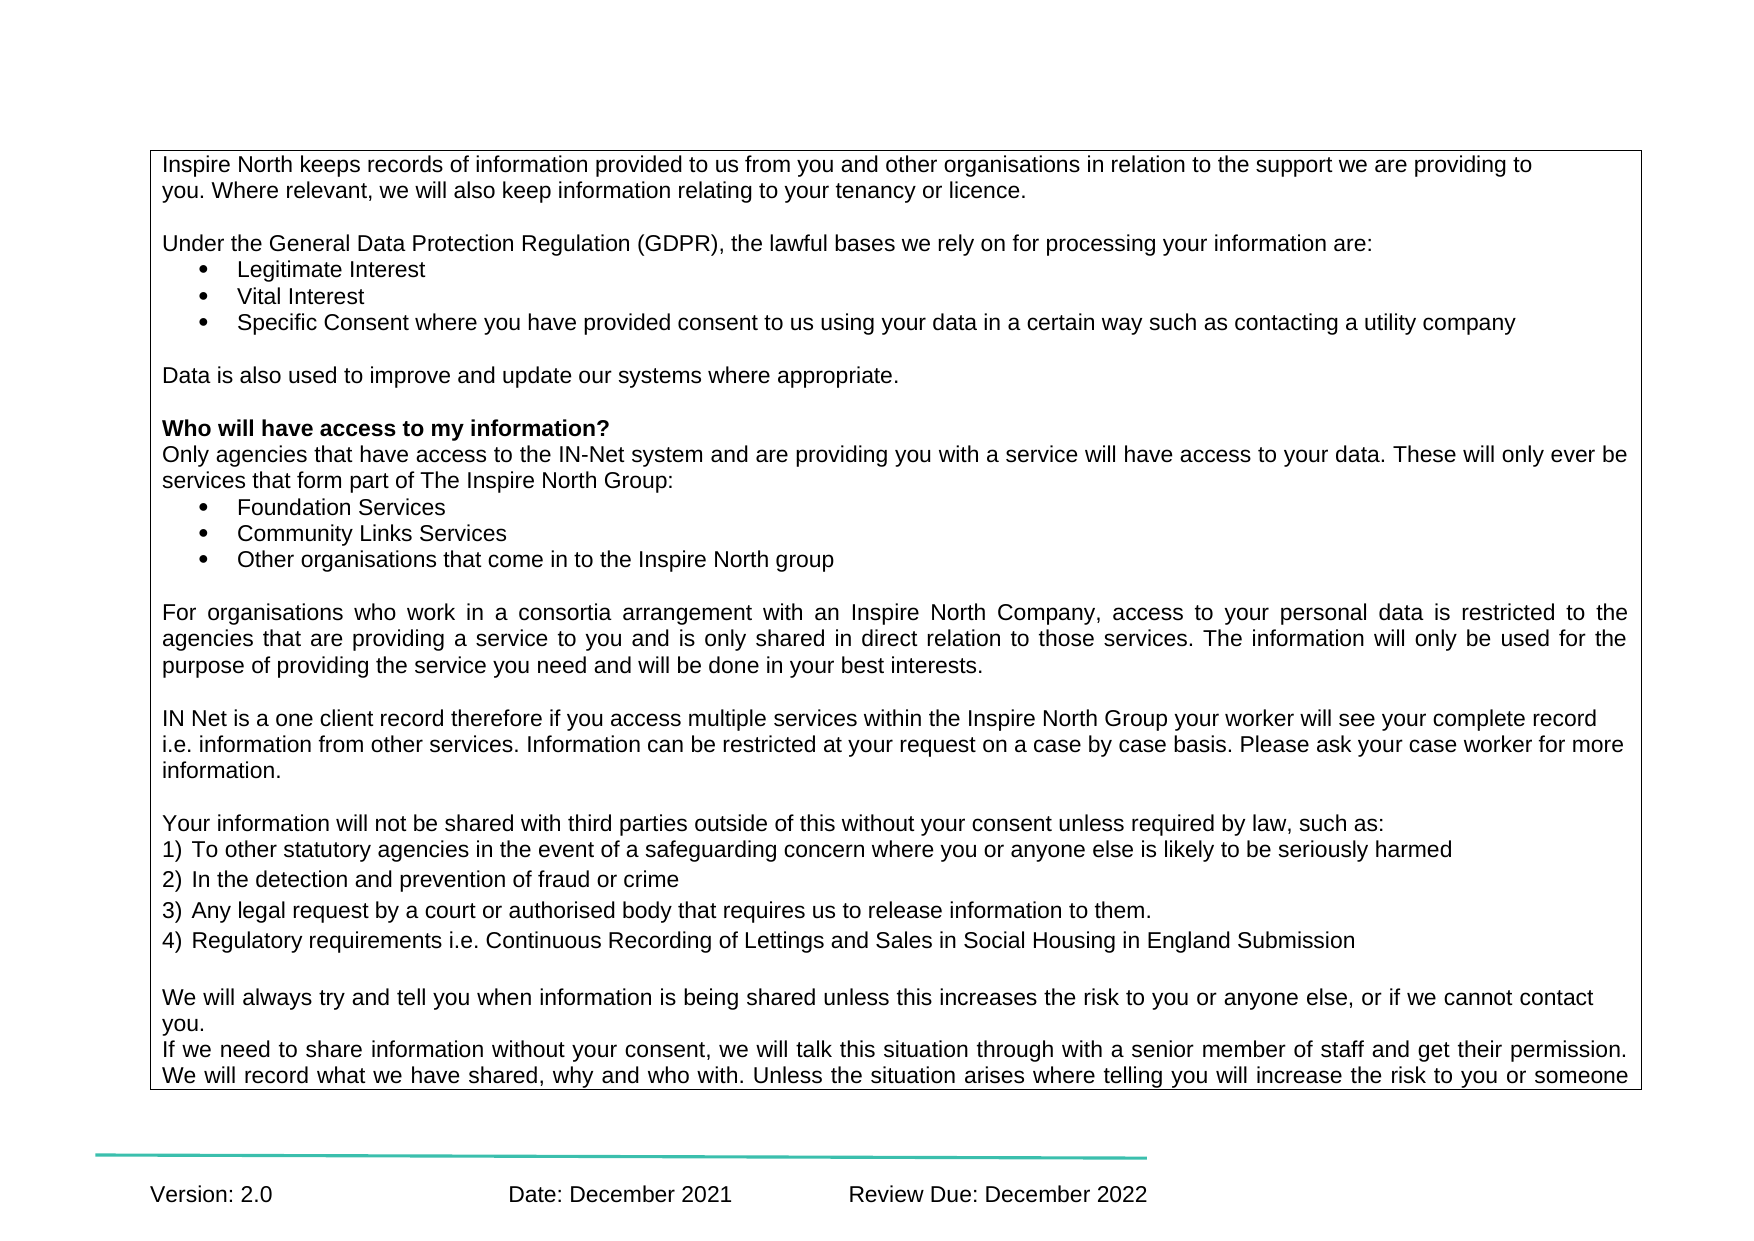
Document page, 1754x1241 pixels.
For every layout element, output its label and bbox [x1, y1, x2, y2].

table_cell [151, 151, 1641, 1089]
